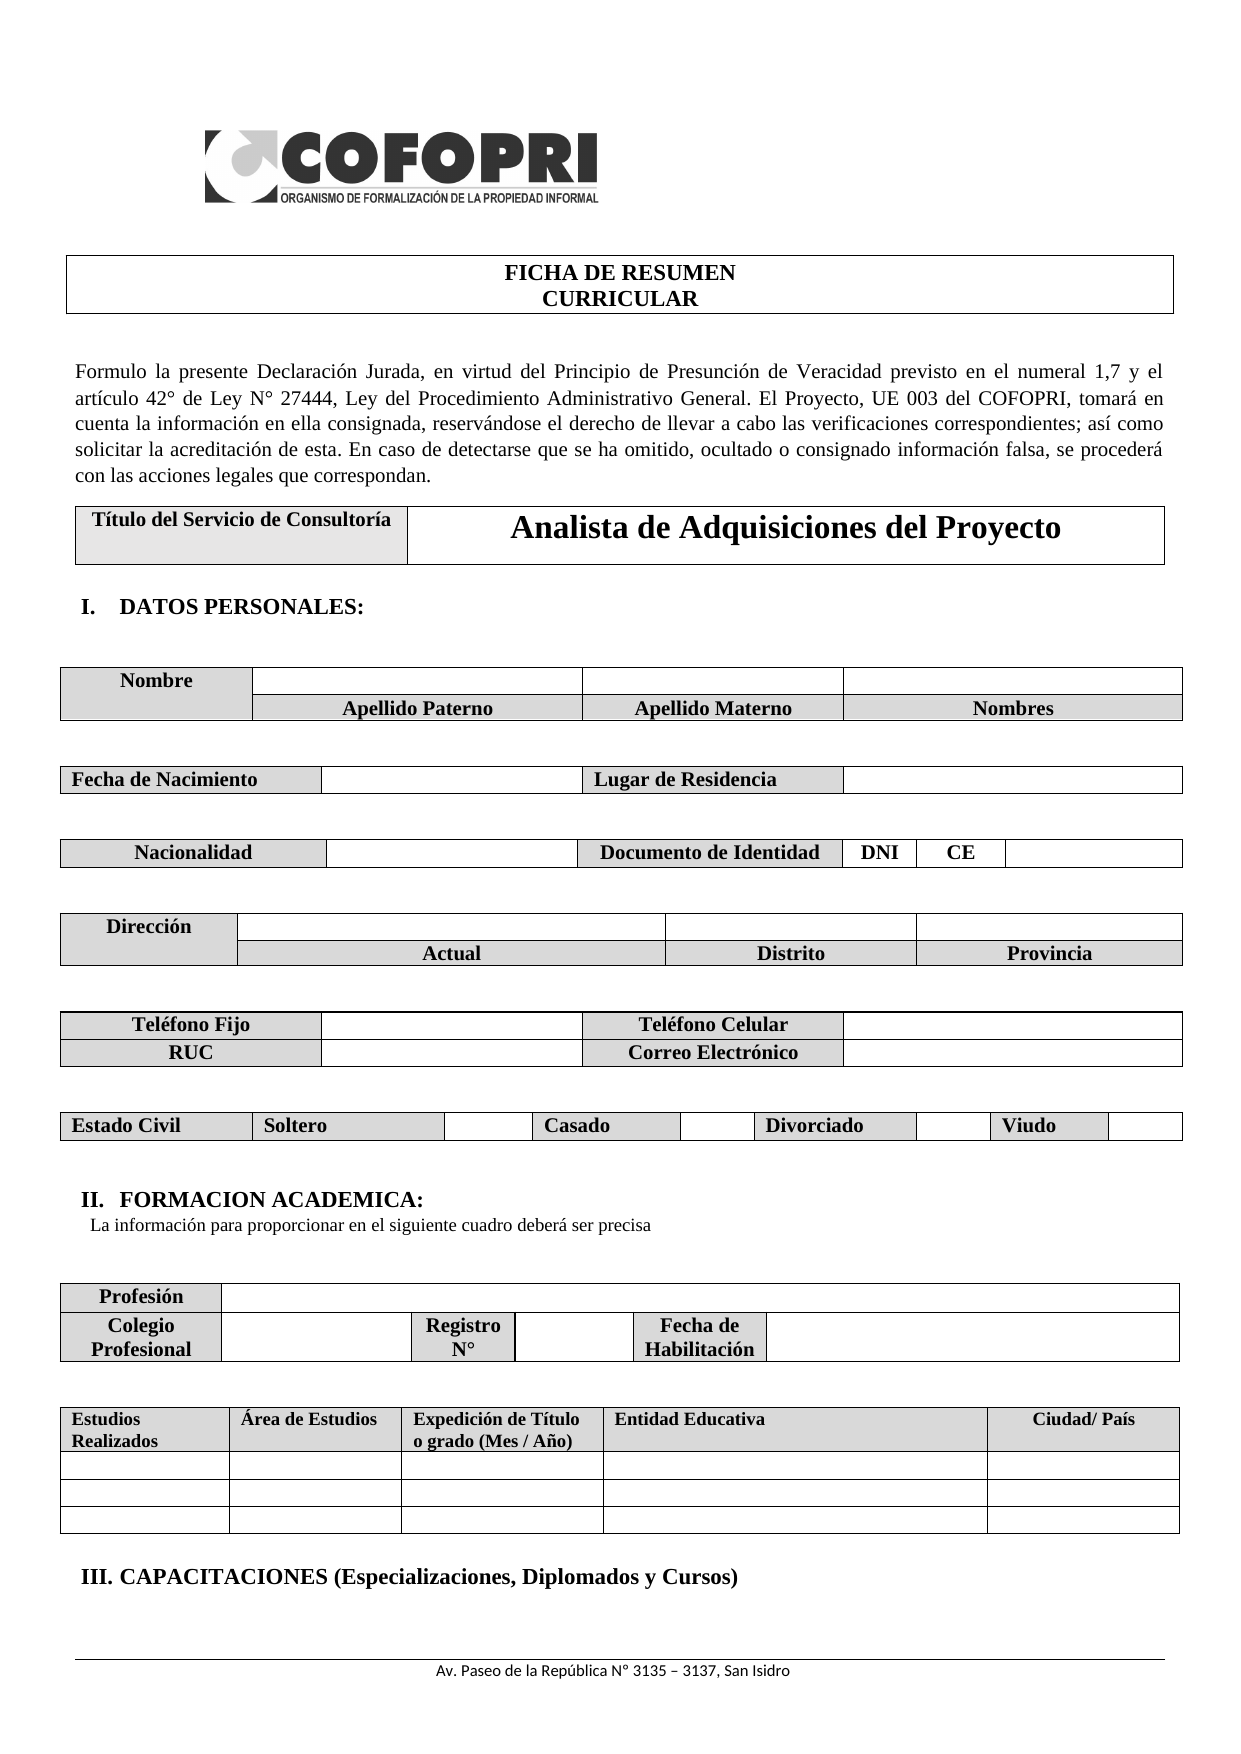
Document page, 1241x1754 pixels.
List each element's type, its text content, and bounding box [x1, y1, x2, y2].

table_header Estudios Realizados [61, 1408, 229, 1451]
table_cell [402, 1480, 603, 1506]
table_header [445, 1113, 532, 1140]
table_cell Fecha de Habilitación [634, 1313, 766, 1361]
table_cell [230, 1480, 401, 1506]
table_header Teléfono Fijo [61, 1013, 321, 1039]
table_cell [230, 1452, 401, 1478]
table_header DNI [843, 840, 916, 867]
table_header Área de Estudios [230, 1408, 401, 1451]
table_header [1109, 1113, 1182, 1140]
table_cell [222, 1313, 411, 1361]
table_header Viudo [991, 1113, 1108, 1140]
table_cell [604, 1452, 987, 1478]
table_header [322, 1013, 582, 1039]
table_cell [988, 1507, 1179, 1533]
text CURRICULAR [67, 282, 1173, 313]
table_header [681, 1113, 754, 1140]
table_cell Actual [238, 941, 665, 965]
table_cell [322, 1040, 582, 1066]
table_cell [516, 1313, 633, 1361]
table_header Dirección [61, 914, 237, 965]
table_header [917, 1113, 990, 1140]
table_cell Provincia [917, 941, 1182, 965]
table_header Documento de Identidad [578, 840, 842, 867]
table_header [322, 767, 582, 793]
table_cell [844, 1040, 1182, 1066]
table_header Ciudad/ País [988, 1408, 1179, 1451]
table_header Soltero [253, 1113, 444, 1140]
table_cell [604, 1507, 987, 1533]
picture [205, 130, 599, 203]
table_cell [402, 1452, 603, 1478]
list CAPACITACIONES (Especializaciones, Diplomados y Cursos) [81, 1563, 1165, 1589]
table_cell [61, 1452, 229, 1478]
table_header [253, 668, 582, 694]
list DATOS PERSONALES: [81, 593, 1165, 620]
table_cell [988, 1452, 1179, 1478]
table_header Profesión [61, 1284, 221, 1312]
table_header Estado Civil [61, 1113, 252, 1140]
table_cell Registro N° [475, 1313, 514, 1361]
table_cell [604, 1480, 987, 1506]
table_header [844, 1013, 1182, 1039]
table_cell Nombres [844, 695, 1182, 719]
table_cell [767, 1313, 1179, 1361]
table_header CE [917, 840, 1005, 867]
table_header Título del Servicio de Consultoría [76, 507, 407, 564]
table_cell RUC [61, 1040, 321, 1066]
table_header [222, 1284, 1179, 1312]
table_header [844, 767, 1182, 793]
table_cell [61, 1480, 229, 1506]
table_cell Registro N° [412, 1313, 452, 1361]
table_header [666, 914, 916, 940]
table_header [844, 668, 1182, 694]
table_header Nacionalidad [61, 840, 326, 867]
table_header Teléfono Celular [583, 1013, 843, 1039]
table_cell [988, 1480, 1179, 1506]
list La información para proporcionar en el siguiente cuadro deberá ser precisa [90, 1214, 1165, 1236]
table_cell [402, 1507, 603, 1533]
table_header Nombre [61, 668, 252, 719]
table_cell Colegio Profesional [61, 1313, 221, 1361]
table_header Divorciado [755, 1113, 916, 1140]
table_cell Apellido Paterno [253, 695, 582, 719]
list FORMACION ACADEMICA: [81, 1186, 1165, 1212]
table_header [1006, 840, 1182, 867]
table_header [917, 914, 1182, 940]
table_header [583, 668, 843, 694]
table_header Entidad Educativa [604, 1408, 987, 1451]
table_header Casado [533, 1113, 680, 1140]
table_header Fecha de Nacimiento [61, 767, 321, 793]
table_header Analista de Adquisiciones del Proyecto [408, 507, 1164, 564]
table_cell [61, 1507, 229, 1533]
table_cell Correo Electrónico [583, 1040, 843, 1066]
table_cell Distrito [666, 941, 916, 965]
text Formulo la presente Declaración Jurada, en virtud del Principio de Presunción de Veracidad previsto en el numeral 1,7 y el artículo 42° de Ley N° 27444, Ley del Procedimiento Administrativo General. El Proyecto, UE 003 del COFOPRI, tomará en cuenta la información en ella consignada, reservándose el derecho de llevar a cabo las verificaciones correspondientes; así como solicitar la acreditación de esta. En caso de detectarse que se ha omitido, ocultado o consignado información falsa, se procederá con las acciones legales que correspondan. [75, 359, 1165, 487]
table_header [238, 914, 665, 940]
table_cell Apellido Materno [583, 695, 843, 719]
table_header Lugar de Residencia [583, 767, 843, 793]
text FICHA DE RESUMEN [67, 256, 1173, 282]
table_header [327, 840, 577, 867]
table_header Expedición de Título o grado (Mes / Año) [402, 1408, 603, 1451]
table_cell [230, 1507, 401, 1533]
